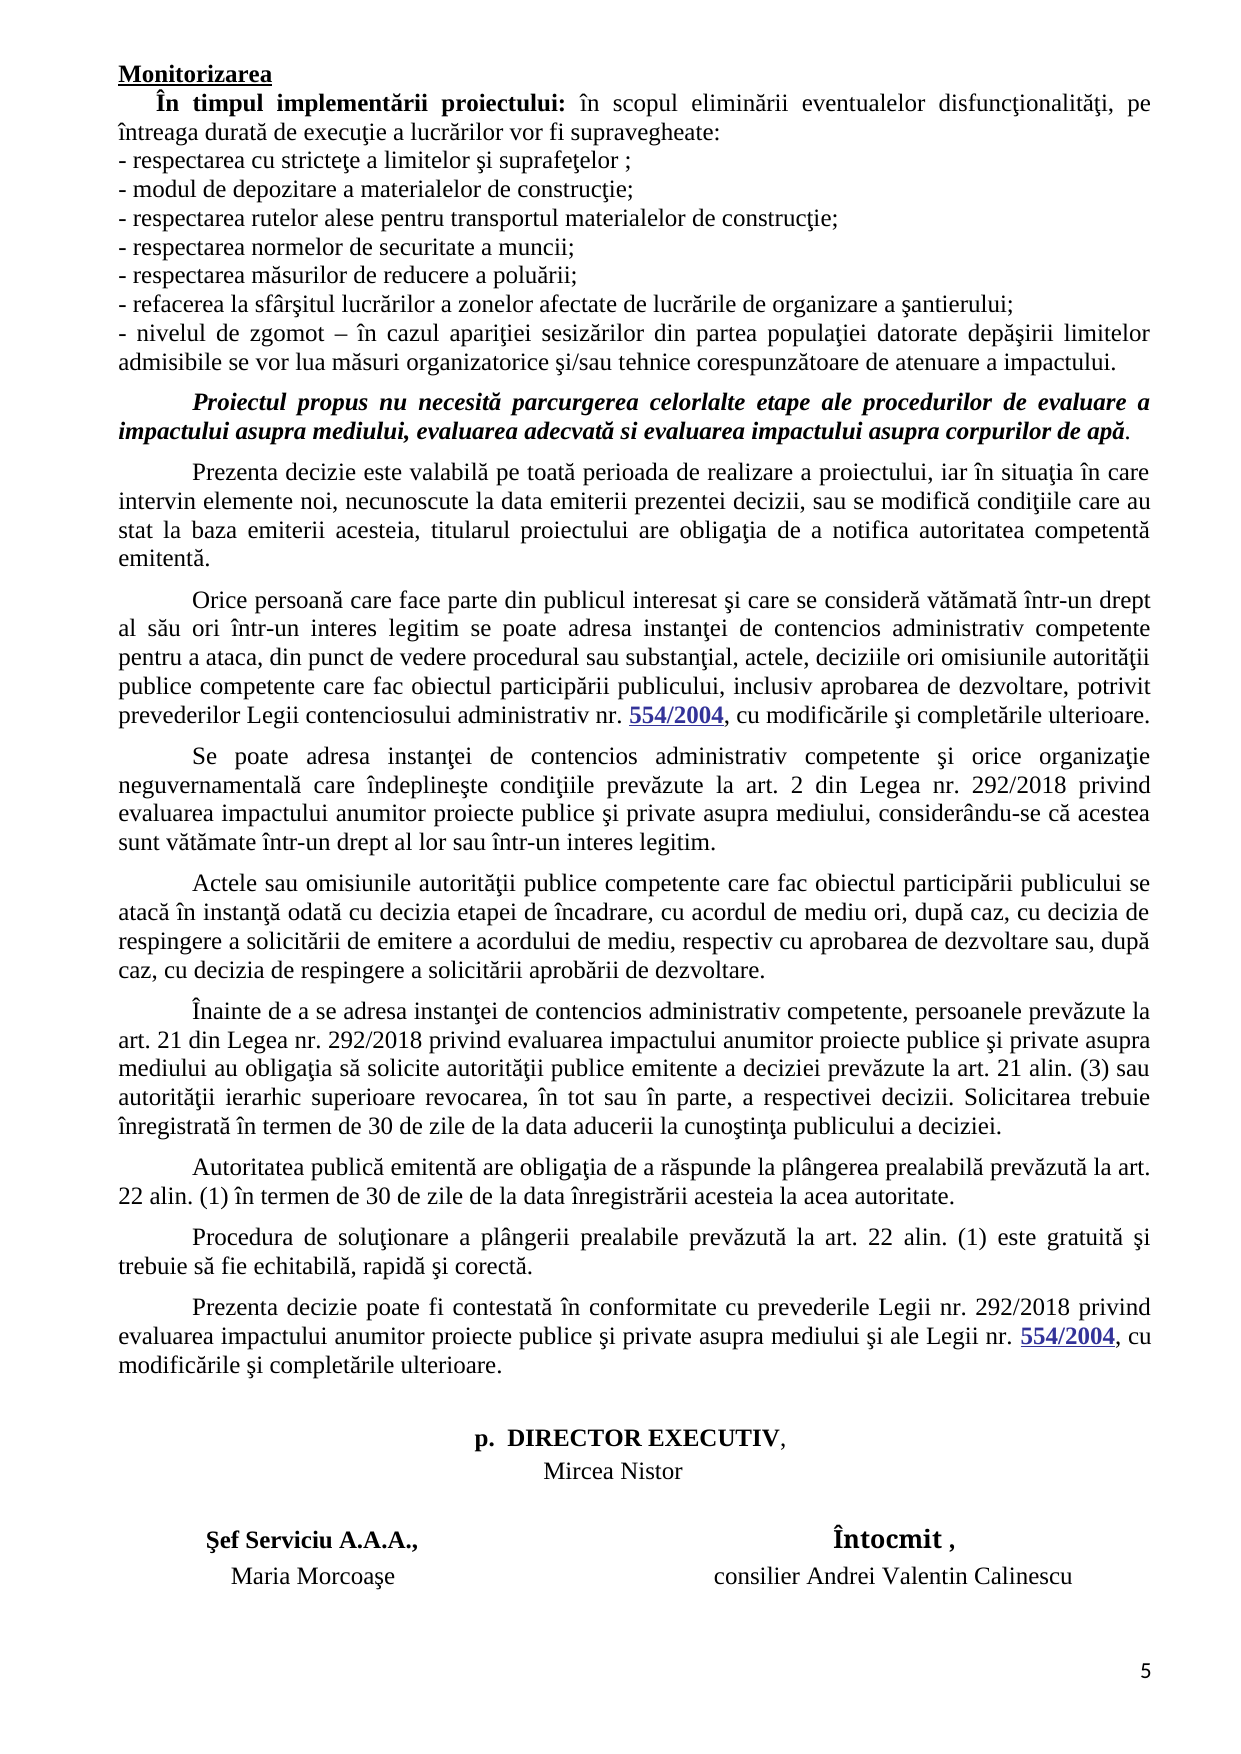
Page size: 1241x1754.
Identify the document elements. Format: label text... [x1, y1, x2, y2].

text Proiectul propus nu necesită parcurgerea celorlalte etape ale procedurilor de evaluare a impactului asupra mediului, evaluarea adecvată si evaluarea impactului asupra corpurilor de apă. [118, 387, 1152, 445]
text - respectarea rutelor alese pentru transportul materialelor de construcţie; [118, 203, 1152, 232]
list Mircea Nistor [193, 1456, 1152, 1485]
text - modul de depozitare a materialelor de construcţie; [118, 174, 1152, 203]
text În timpul implementării proiectului: în scopul eliminării eventualelor disfuncţionalităţi, pe întreaga durată de execuţie a lucrărilor vor fi supravegheate: [118, 88, 1152, 145]
text Prezenta decizie poate fi contestată în conformitate cu prevederile Legii nr. 292/2018 privind evaluarea impactului anumitor proiecte publice şi private asupra mediului şi ale Legii nr. 554/2004, cu modificările şi completările ulterioare. [118, 1292, 1152, 1378]
text Monitorizarea [118, 59, 1152, 88]
text - nivelul de zgomot – în cazul apariţiei sesizărilor din partea populaţiei datorate depăşirii limitelor admisibile se vor lua măsuri organizatorice şi/sau tehnice corespunzătoare de atenuare a impactului. [118, 318, 1152, 375]
text - respectarea măsurilor de reducere a poluării; [118, 260, 1152, 289]
list Şef Serviciu A.A.A., Întocmit , [193, 1522, 1152, 1556]
text Orice persoană care face parte din publicul interesat şi care se consideră vătămată într-un drept al său ori într-un interes legitim se poate adresa instanţei de contencios administrativ competente pentru a ataca, din punct de vedere procedural sau substanţial, actele, deciziile ori omisiunile autorităţii publice competente care fac obiectul participării publicului, inclusiv aprobarea de dezvoltare, potrivit prevederilor Legii contenciosului administrativ nr. 554/2004, cu modificările şi completările ulterioare. [118, 585, 1152, 728]
text - respectarea normelor de securitate a muncii; [118, 232, 1152, 260]
text Autoritatea publică emitentă are obligaţia de a răspunde la plângerea prealabilă prevăzută la art. 22 alin. (1) în termen de 30 de zile de la data înregistrării acesteia la acea autoritate. [118, 1152, 1152, 1210]
text Se poate adresa instanţei de contencios administrativ competente şi orice organizaţie neguvernamentală care îndeplineşte condiţiile prevăzute la art. 2 din Legea nr. 292/2018 privind evaluarea impactului anumitor proiecte publice şi private asupra mediului, considerându-se că acestea sunt vătămate într-un drept al lor sau într-un interes legitim. [118, 741, 1152, 856]
text Procedura de soluţionare a plângerii prealabile prevăzută la art. 22 alin. (1) este gratuită şi trebuie să fie echitabilă, rapidă şi corectă. [118, 1222, 1152, 1280]
text - respectarea cu stricteţe a limitelor şi suprafeţelor ; [118, 145, 1152, 174]
list p. DIRECTOR EXECUTIV, [193, 1423, 1152, 1452]
list Maria Morcoaşe consilier Andrei Valentin Calinescu [193, 1561, 1152, 1589]
text - refacerea la sfârşitul lucrărilor a zonelor afectate de lucrările de organizare a şantierului; [118, 289, 1152, 318]
text Prezenta decizie este valabilă pe toată perioada de realizare a proiectului, iar în situaţia în care intervin elemente noi, necunoscute la data emiterii prezentei decizii, sau se modifică condiţiile care au stat la baza emiterii acesteia, titularul proiectului are obligaţia de a notifica autoritatea competentă emitentă. [118, 457, 1152, 572]
text Înainte de a se adresa instanţei de contencios administrativ competente, persoanele prevăzute la art. 21 din Legea nr. 292/2018 privind evaluarea impactului anumitor proiecte publice şi private asupra mediului au obligaţia să solicite autorităţii publice emitente a deciziei prevăzute la art. 21 alin. (3) sau autorităţii ierarhic superioare revocarea, în tot sau în parte, a respectivei decizii. Solicitarea trebuie înregistrată în termen de 30 de zile de la data aducerii la cunoştinţa publicului a deciziei. [118, 996, 1152, 1140]
text Actele sau omisiunile autorităţii publice competente care fac obiectul participării publicului se atacă în instanţă odată cu decizia etapei de încadrare, cu acordul de mediu ori, după caz, cu decizia de respingere a solicitării de emitere a acordului de mediu, respectiv cu aprobarea de dezvoltare sau, după caz, cu decizia de respingere a solicitării aprobării de dezvoltare. [118, 868, 1152, 983]
